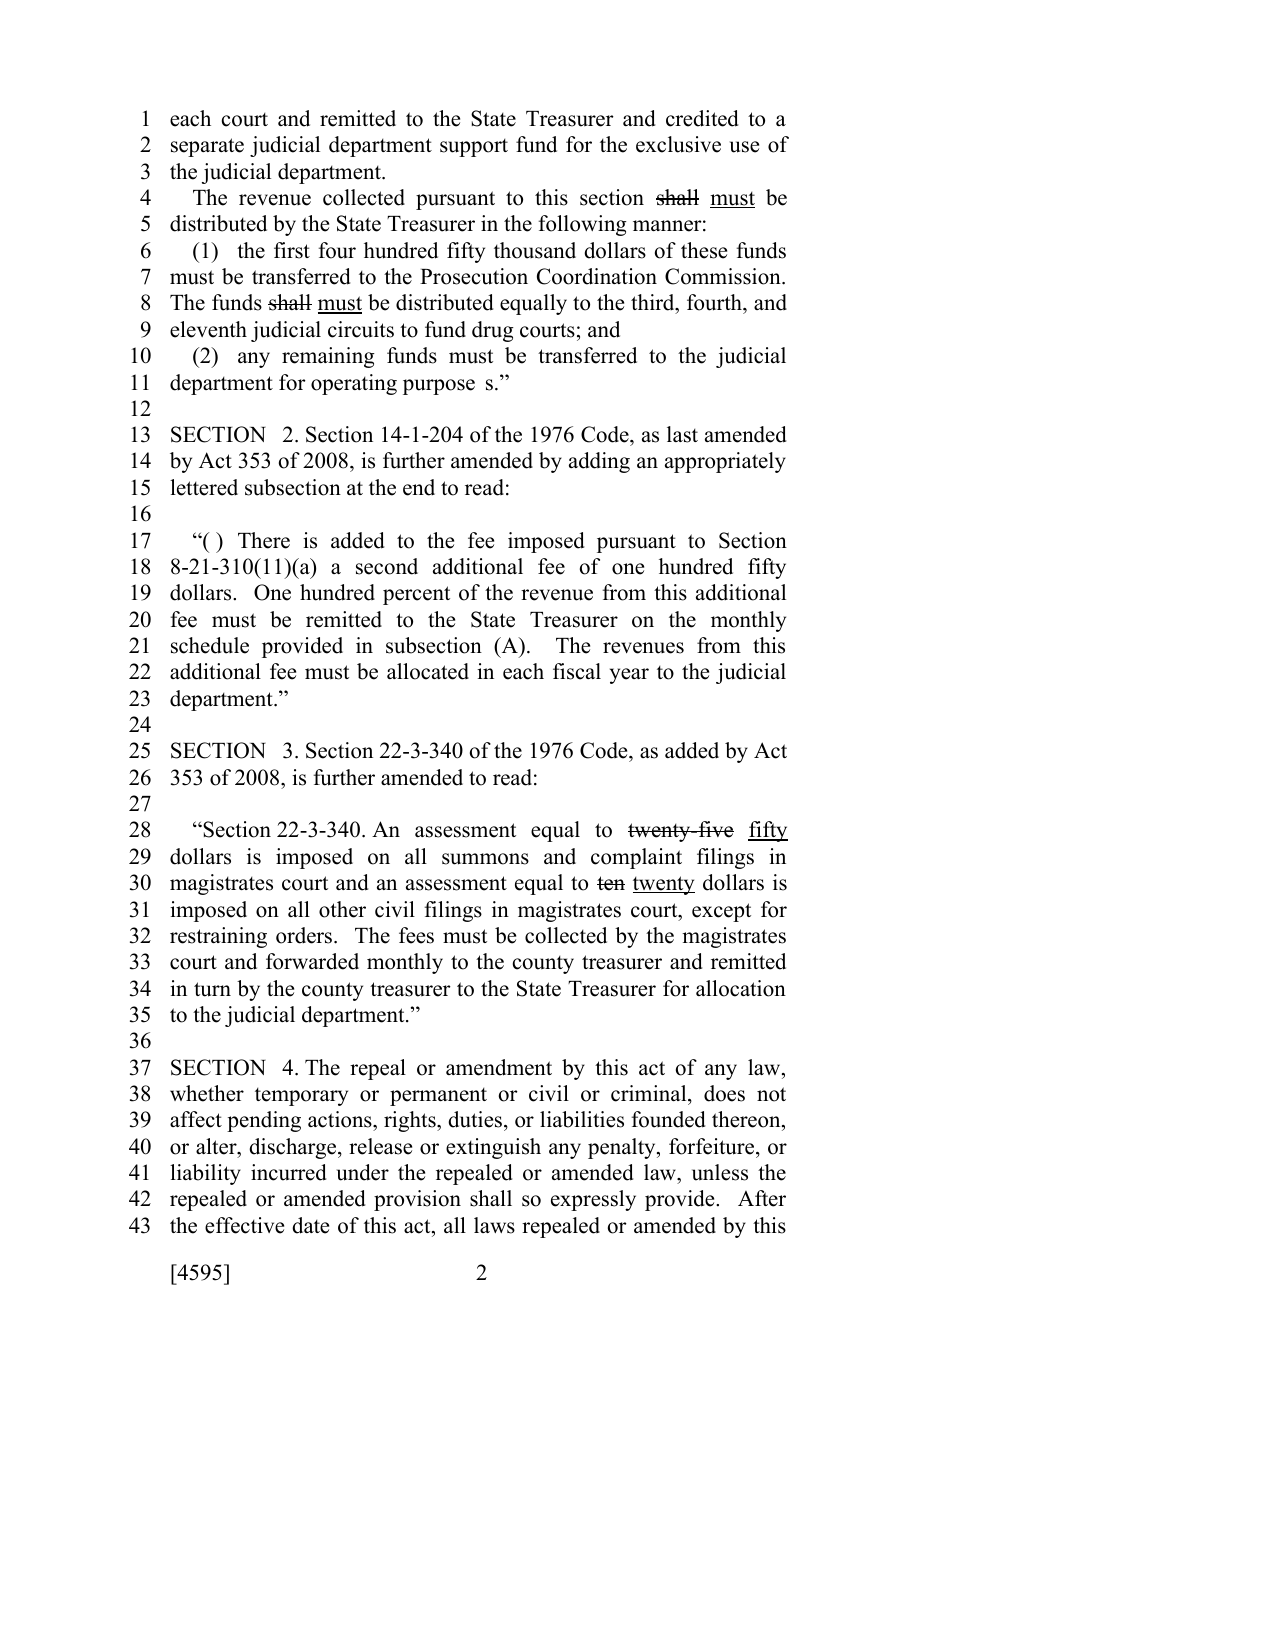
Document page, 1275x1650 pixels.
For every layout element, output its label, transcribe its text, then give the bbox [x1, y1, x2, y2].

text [169, 105, 787, 184]
text “( ) There is added to the fee imposed pursuant to Section 8-21-310(11)(a) a second additional fee of one hundred fifty dollars. One hundred percent of the revenue from this additional fee must be remitted to the State Treasurer on the monthly schedule provided in subsection (A). The revenues from this additional fee must be allocated in each fiscal year to the judicial department.” [169, 527, 787, 711]
text SECTION 2. Section 14-1-204 of the 1976 Code, as last amended by Act 353 of 2008, is further amended by adding an appropriately lettered subsection at the end to read: [169, 421, 787, 500]
text SECTION 3. Section 22-3-340 of the 1976 Code, as added by Act 353 of 2008, is further amended to read: [169, 737, 787, 790]
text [169, 1054, 787, 1238]
text “Section 22-3-340. An assessment equal to twenty-five fifty dollars is imposed on all summons and complaint filings in magistrates court and an assessment equal to ten twenty dollars is imposed on all other civil filings in magistrates court, except for restraining orders. The fees must be collected by the magistrates court and forwarded monthly to the county treasurer and remitted in turn by the county treasurer to the State Treasurer for allocation to the judicial department.” [169, 817, 787, 1027]
text The revenue collected pursuant to this section shall must be distributed by the State Treasurer in the following manner: [169, 184, 787, 237]
text (1) the first four hundred fifty thousand dollars of these funds must be transferred to the Prosecution Coordination Commission. The funds shall must be distributed equally to the third, fourth, and eleventh judicial circuits to fund drug courts; and [169, 237, 787, 342]
text (2) any remaining funds must be transferred to the judicial department for operating purpose s.” [169, 342, 787, 395]
